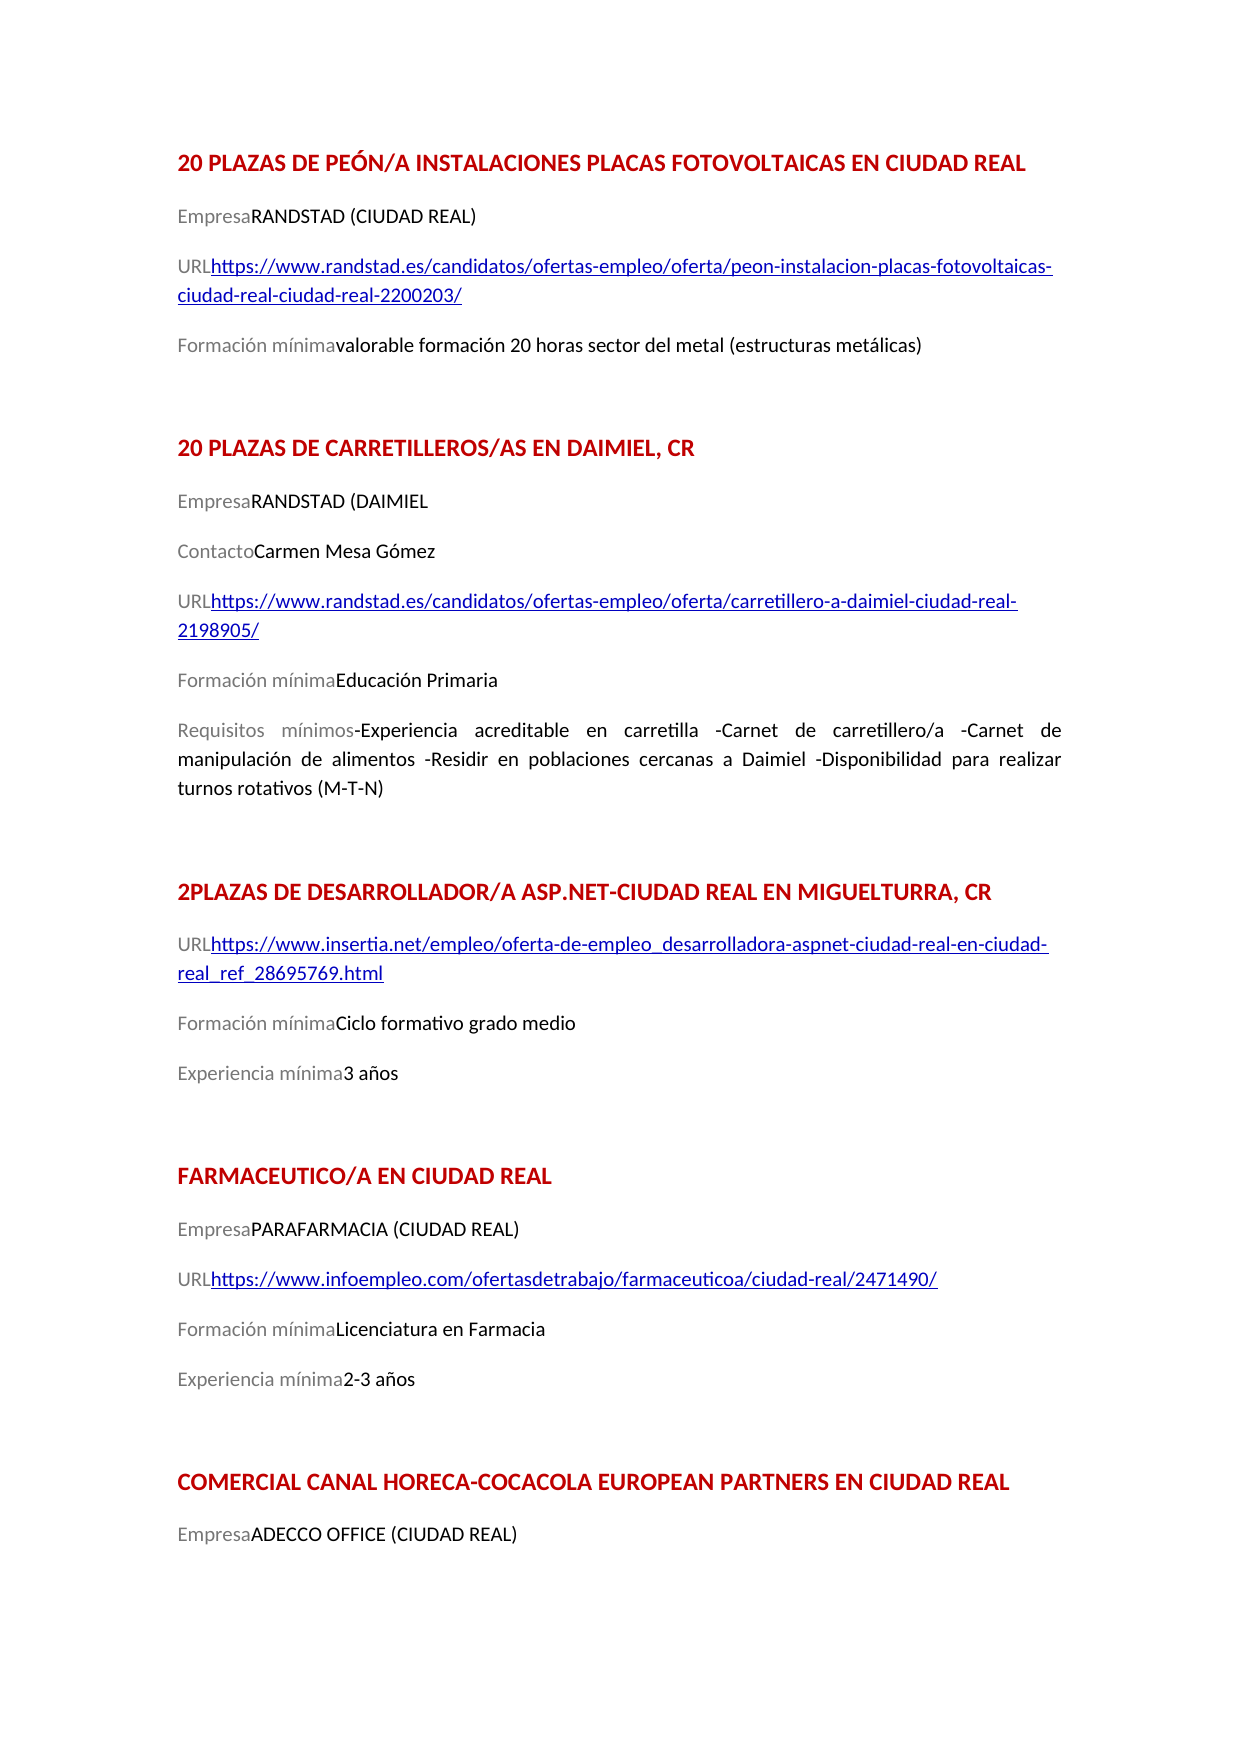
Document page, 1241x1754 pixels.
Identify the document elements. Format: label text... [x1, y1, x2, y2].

subtitle 20 PLAZAS DE CARRETILLEROS/AS EN DAIMIEL, CR [177, 432, 1063, 463]
text Formación mínimavalorable formación 20 horas sector del metal (estructuras metálicas) [177, 332, 1063, 358]
text URLhttps://www.infoempleo.com/ofertasdetrabajo/farmaceuticoa/ciudad-real/2471490/ [177, 1266, 1063, 1291]
text ContactoCarmen Mesa Gómez [177, 538, 1063, 563]
subtitle 2PLAZAS DE DESARROLLADOR/A ASP.NET-CIUDAD REAL EN MIGUELTURRA, CR [177, 876, 1063, 906]
text Formación mínimaEducación Primaria [177, 667, 1063, 692]
subtitle 20 PLAZAS DE PEÓN/A INSTALACIONES PLACAS FOTOVOLTAICAS EN CIUDAD REAL [177, 148, 1063, 178]
text EmpresaRANDSTAD (DAIMIEL [177, 488, 1063, 513]
text URLhttps://www.randstad.es/candidatos/ofertas-empleo/oferta/peon-instalacion-placas-fotovoltaicas-ciudad-real-ciudad-real-2200203/ [177, 253, 1063, 308]
text EmpresaPARAFARMACIA (CIUDAD REAL) [177, 1216, 1063, 1241]
text EmpresaADECCO OFFICE (CIUDAD REAL) [177, 1521, 1063, 1547]
text URLhttps://www.insertia.net/empleo/oferta-de-empleo_desarrolladora-aspnet-ciudad-real-en-ciudad-real_ref_28695769.html [177, 931, 1063, 986]
text Experiencia mínima2-3 años [177, 1366, 1063, 1391]
text URLhttps://www.randstad.es/candidatos/ofertas-empleo/oferta/carretillero-a-daimiel-ciudad-real-2198905/ [177, 588, 1063, 642]
text Formación mínimaLicenciatura en Farmacia [177, 1316, 1063, 1341]
text Formación mínimaCiclo formativo grado medio [177, 1010, 1063, 1036]
text EmpresaRANDSTAD (CIUDAD REAL) [177, 203, 1063, 228]
text Experiencia mínima3 años [177, 1060, 1063, 1086]
subtitle FARMACEUTICO/A EN CIUDAD REAL [177, 1160, 1063, 1191]
subtitle COMERCIAL CANAL HORECA-COCACOLA EUROPEAN PARTNERS EN CIUDAD REAL [177, 1466, 1063, 1496]
text Requisitos mínimos-Experiencia acreditable en carretilla -Carnet de carretillero/a -Carnet de manipulación de alimentos -Residir en poblaciones cercanas a Daimiel -Disponibilidad para realizar turnos rotativos (M-T-N) [177, 717, 1063, 801]
